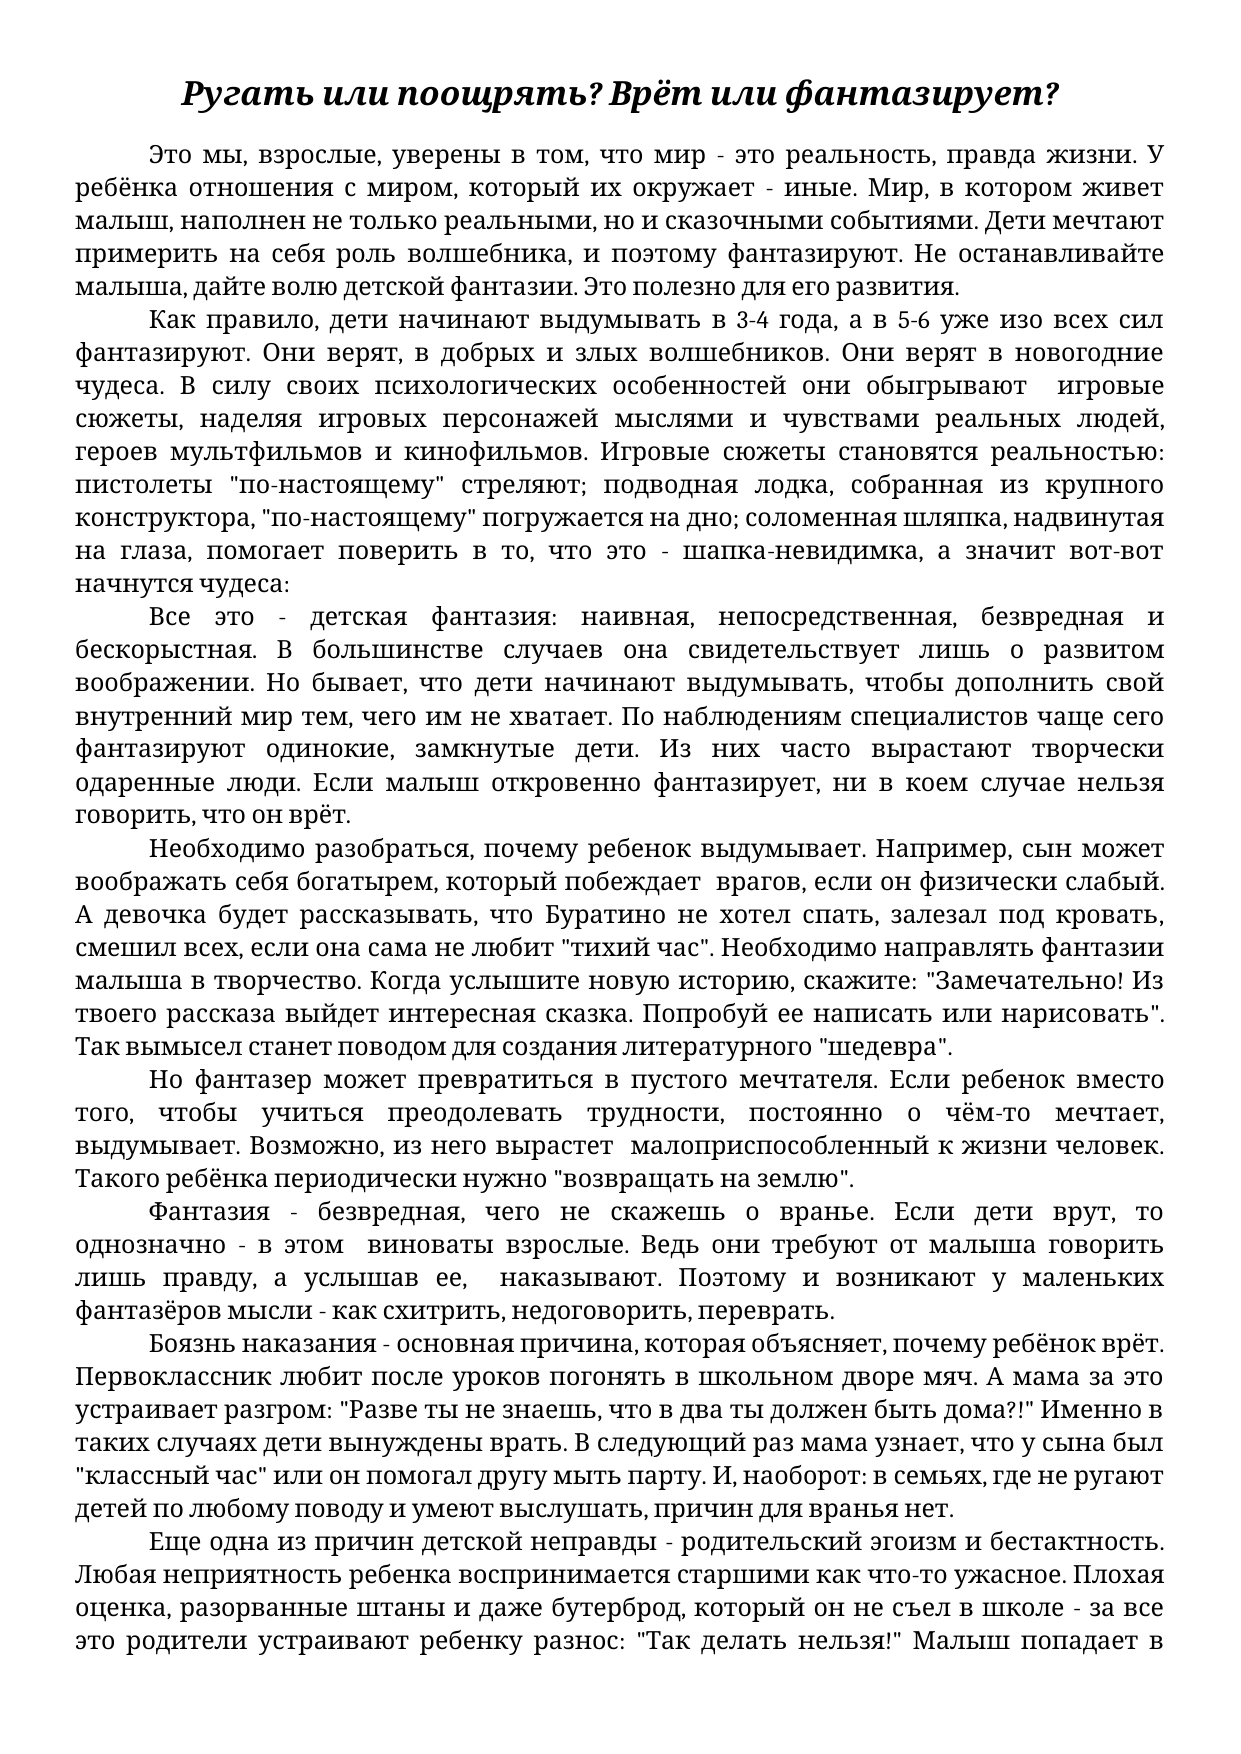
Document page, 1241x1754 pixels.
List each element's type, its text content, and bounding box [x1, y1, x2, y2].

text Необходимо разобраться, почему ребенок выдумывает. Например, сын может воображать себя богатырем, который побеждает врагов, если он физически слабый. А девочка будет рассказывать, что Буратино не хотел спать, залезал под кровать, смешил всех, если она сама не любит "тихий час". Необходимо направлять фантазии малыша в творчество. Когда услышите новую историю, скажите: "Замечательно! Из твоего рассказа выйдет интересная сказка. Попробуй ее написать или нарисовать". Так вымысел станет поводом для создания литературного "шедевра". [75, 834, 1165, 1061]
text Все это - детская фантазия: наивная, непосредственная, безвредная и бескорыстная. В большинстве случаев она свидетельствует лишь о развитом воображении. Но бывает, что дети начинают выдумывать, чтобы дополнить свой внутренний мир тем, чего им не хватает. По наблюдениям специалистов чаще сего фантазируют одинокие, замкнутые дети. Из них часто вырастают творчески одаренные люди. Если малыш откровенно фантазирует, ни в коем случае нельзя говорить, что он врёт. [75, 603, 1165, 830]
text Это мы, взрослые, уверены в том, что мир - это реальность, правда жизни. У ребёнка отношения с миром, который их окружает - иные. Мир, в котором живет малыш, наполнен не только реальными, но и сказочными событиями. Дети мечтают примерить на себя роль волшебника, и поэтому фантазируют. Не останавливайте малыша, дайте волю детской фантазии. Это полезно для его развития. [75, 141, 1165, 302]
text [75, 1528, 1165, 1656]
text Боязнь наказания - основная причина, которая объясняет, почему ребёнок врёт. Первоклассник любит после уроков погонять в школьном дворе мяч. А мама за это устраивает разгром: "Разве ты не знаешь, что в два ты должен быть дома?!" Именно в таких случаях дети вынуждены врать. В следующий раз мама узнает, что у сына был "классный час" или он помогал другу мыть парту. И, наоборот: в семьях, где не ругают детей по любому поводу и умеют выслушать, причин для вранья нет. [75, 1330, 1165, 1524]
text Ругать или поощрять? Врёт или фантазирует? [75, 75, 1165, 113]
text Как правило, дети начинают выдумывать в 3-4 года, а в 5-6 уже изо всех сил фантазируют. Они верят, в добрых и злых волшебников. Они верят в новогодние чудеса. В силу своих психологических особенностей они обыгрывают игровые сюжеты, наделяя игровых персонажей мыслями и чувствами реальных людей, героев мультфильмов и кинофильмов. Игровые сюжеты становятся реальностью: пистолеты "по-настоящему" стреляют; подводная лодка, собранная из крупного конструктора, "по-настоящему" погружается на дно; соломенная шляпка, надвинутая на глаза, помогает поверить в то, что это - шапка-невидимка, а значит вот-вот начнутся чудеса: [75, 306, 1165, 599]
text Но фантазер может превратиться в пустого мечтателя. Если ребенок вместо того, чтобы учиться преодолевать трудности, постоянно о чём-то мечтает, выдумывает. Возможно, из него вырастет малоприспособленный к жизни человек. Такого ребёнка периодически нужно "возвращать на землю". [75, 1066, 1165, 1193]
text Фантазия - безвредная, чего не скажешь о вранье. Если дети врут, то однозначно - в этом виноваты взрослые. Ведь они требуют от малыша говорить лишь правду, а услышав ее, наказывают. Поэтому и возникают у маленьких фантазёров мысли - как схитрить, недоговорить, переврать. [75, 1198, 1165, 1326]
